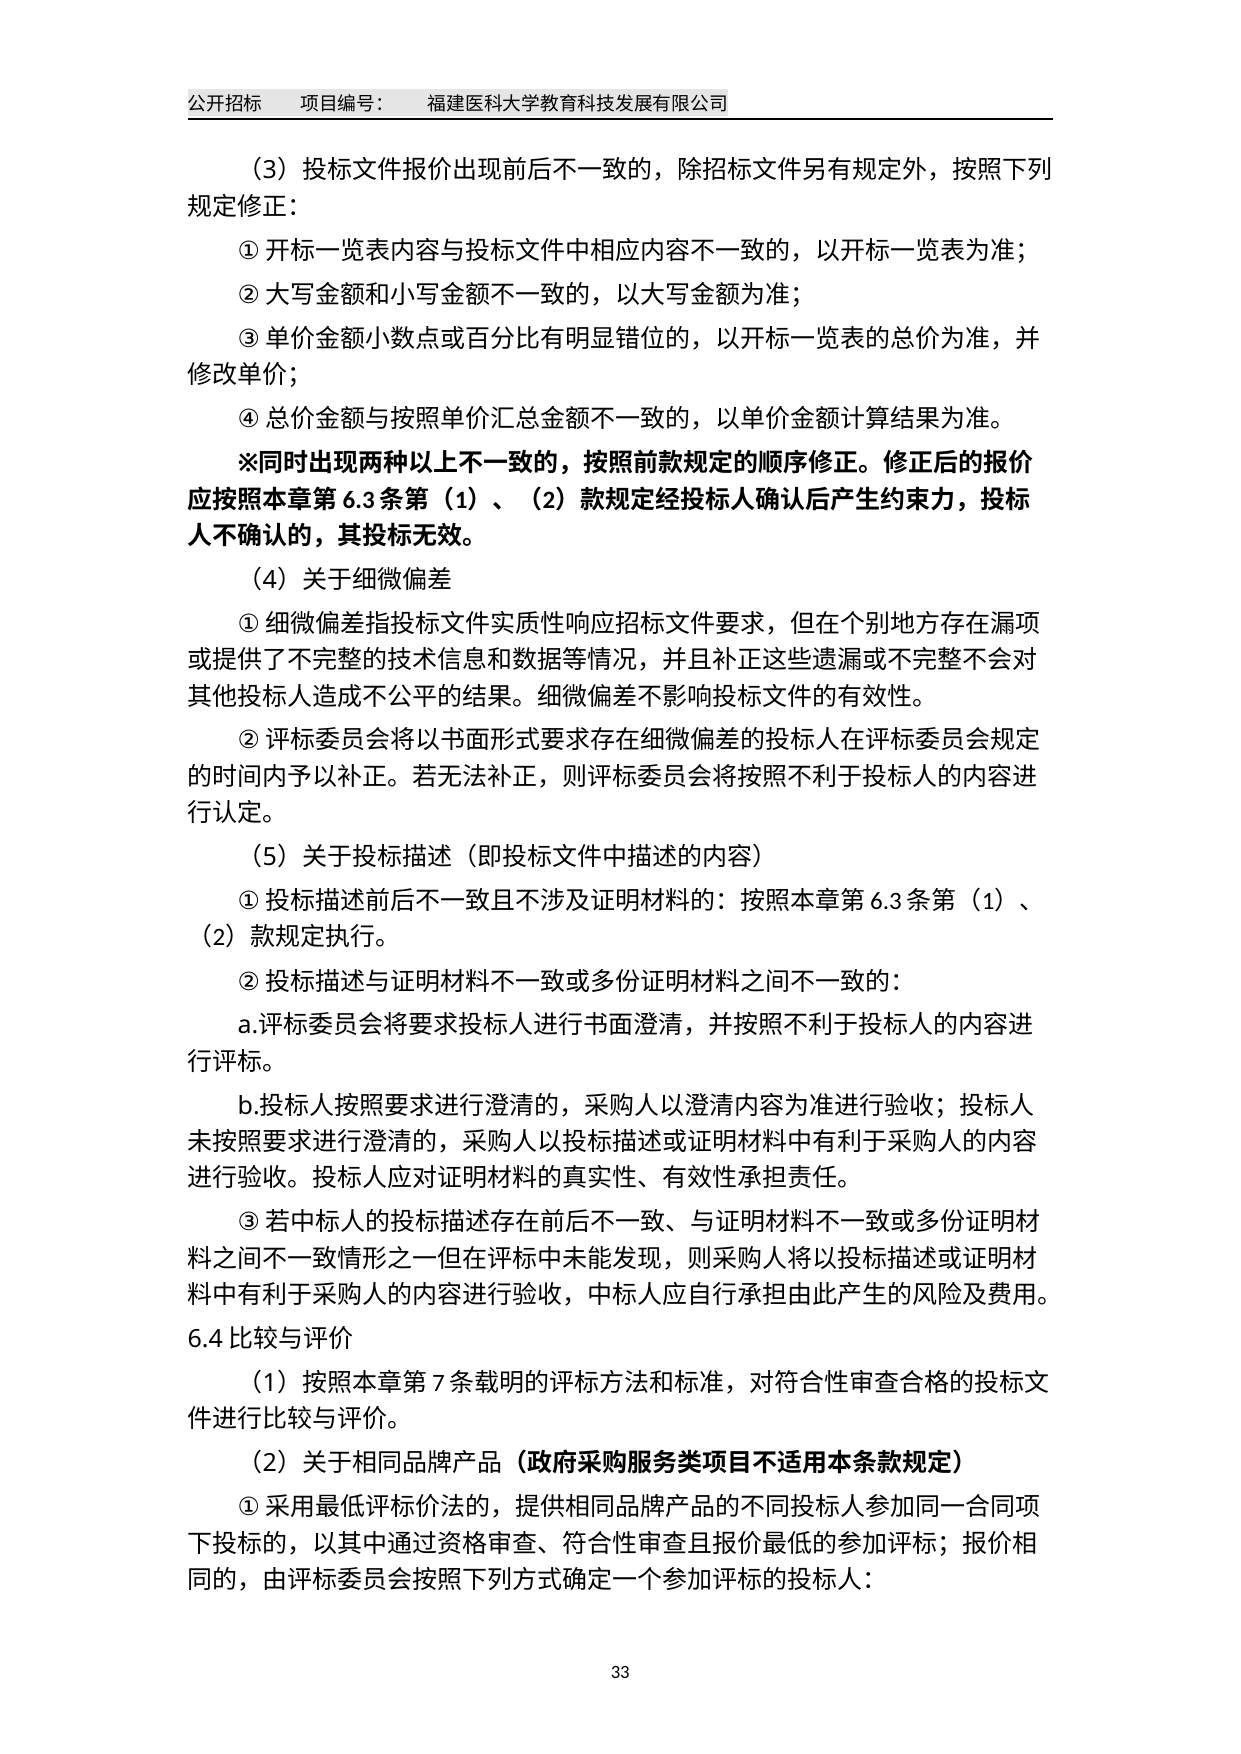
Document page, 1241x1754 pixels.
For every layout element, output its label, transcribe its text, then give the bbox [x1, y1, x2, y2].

text ①采用最低评标价法的，提供相同品牌产品的不同投标人参加同一合同项下投标的，以其中通过资格审查、符合性审查且报价最低的参加评标；报价相同的，由评标委员会按照下列方式确定一个参加评标的投标人： [187, 1487, 1053, 1596]
text ③若中标人的投标描述存在前后不一致、与证明材料不一致或多份证明材料之间不一致情形之一但在评标中未能发现，则采购人将以投标描述或证明材料中有利于采购人的内容进行验收，中标人应自行承担由此产生的风险及费用。 [187, 1202, 1053, 1311]
text ②投标描述与证明材料不一致或多份证明材料之间不一致的： [187, 961, 1053, 997]
text ①投标描述前后不一致且不涉及证明材料的：按照本章第6.3条第（1）、（2）款规定执行。 [187, 881, 1053, 953]
text ②评标委员会将以书面形式要求存在细微偏差的投标人在评标委员会规定的时间内予以补正。若无法补正，则评标委员会将按照不利于投标人的内容进行认定。 [187, 720, 1053, 829]
text a.评标委员会将要求投标人进行书面澄清，并按照不利于投标人的内容进行评标。 [187, 1005, 1053, 1077]
text （4）关于细微偏差 [187, 559, 1053, 596]
text （3）投标文件报价出现前后不一致的，除招标文件另有规定外，按照下列规定修正： [187, 150, 1053, 222]
text ①开标一览表内容与投标文件中相应内容不一致的，以开标一览表为准； [187, 230, 1053, 267]
text （2）关于相同品牌产品（政府采购服务类项目不适用本条款规定） [187, 1443, 1053, 1479]
text ①细微偏差指投标文件实质性响应招标文件要求，但在个别地方存在漏项或提供了不完整的技术信息和数据等情况，并且补正这些遗漏或不完整不会对其他投标人造成不公平的结果。细微偏差不影响投标文件的有效性。 [187, 603, 1053, 712]
text ※同时出现两种以上不一致的，按照前款规定的顺序修正。修正后的报价应按照本章第6.3条第（1）、（2）款规定经投标人确认后产生约束力，投标人不确认的，其投标无效。 [187, 443, 1053, 552]
text ②大写金额和小写金额不一致的，以大写金额为准； [187, 274, 1053, 311]
text （5）关于投标描述（即投标文件中描述的内容） [187, 837, 1053, 873]
text ③单价金额小数点或百分比有明显错位的，以开标一览表的总价为准，并修改单价； [187, 318, 1053, 391]
text ④总价金额与按照单价汇总金额不一致的，以单价金额计算结果为准。 [187, 399, 1053, 435]
text b.投标人按照要求进行澄清的，采购人以澄清内容为准进行验收；投标人未按照要求进行澄清的，采购人以投标描述或证明材料中有利于采购人的内容进行验收。投标人应对证明材料的真实性、有效性承担责任。 [187, 1085, 1053, 1194]
text 6.4比较与评价 [187, 1318, 1053, 1355]
text （1）按照本章第7条载明的评标方法和标准，对符合性审查合格的投标文件进行比较与评价。 [187, 1362, 1053, 1435]
